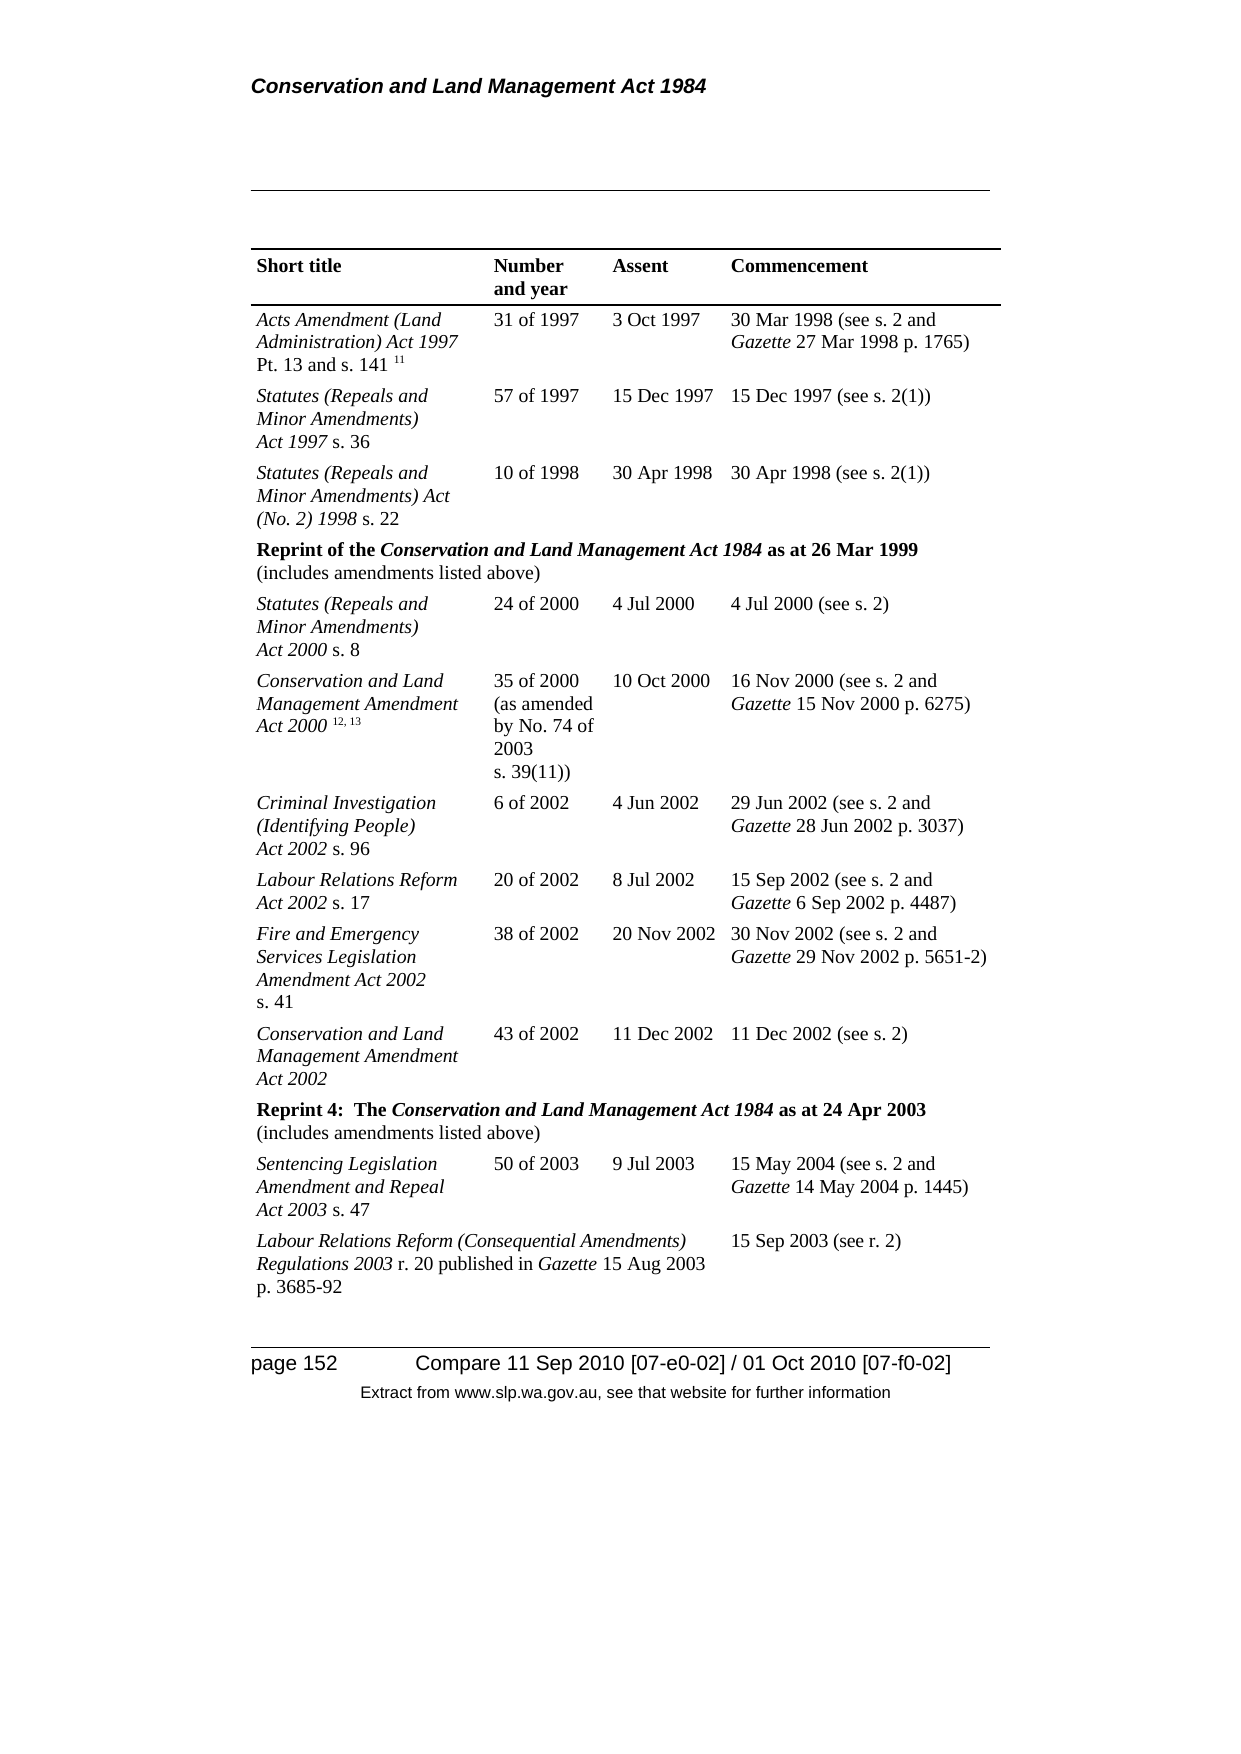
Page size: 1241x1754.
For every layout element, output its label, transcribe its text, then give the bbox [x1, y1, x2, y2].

table_cell 35 of 2000 (as amended by No. 74 of 2003 s. 39(11)) [488, 665, 606, 787]
table_cell 3 Oct 1997 [606, 306, 725, 380]
table_cell 11 Dec 2002 [606, 1017, 725, 1094]
table_cell Sentencing Legislation Amendment and Repeal Act 2003 s. 47 [251, 1148, 488, 1225]
table_cell 15 Sep 2002 (see s. 2 and Gazette 6 Sep 2002 p. 4487) [725, 864, 1001, 918]
table_cell 15 May 2004 (see s. 2 and Gazette 14 May 2004 p. 1445) [725, 1148, 1001, 1225]
table_header Assent [606, 250, 725, 303]
table_cell 30 Mar 1998 (see s. 2 and Gazette 27 Mar 1998 p. 1765) [725, 306, 1001, 380]
table_header Number and year [488, 250, 606, 303]
table_cell 31 of 1997 [488, 306, 606, 380]
table_cell Conservation and Land Management Amendment Act 2000 12, 13 [251, 665, 488, 787]
table_cell 11 Dec 2002 (see s. 2) [725, 1017, 1001, 1094]
table_cell 30 Apr 1998 (see s. 2(1)) [725, 457, 1001, 534]
table_cell Labour Relations Reform (Consequential Amendments) Regulations 2003 r. 20 published in Gazette 15 Aug 2003 p. 3685-92 [251, 1225, 725, 1302]
table_cell Statutes (Repeals and Minor Amendments) Act 1997 s. 36 [251, 380, 488, 457]
table_cell Statutes (Repeals and Minor Amendments) Act (No. 2) 1998 s. 22 [251, 457, 488, 534]
table_cell Reprint 4: The Conservation and Land Management Act 1984 as at 24 Apr 2003 (includes amendments listed above) [251, 1094, 1001, 1148]
table_cell Reprint of the Conservation and Land Management Act 1984 as at 26 Mar 1999 (includes amendments listed above) [251, 534, 1001, 588]
table_cell Statutes (Repeals and Minor Amendments) Act 2000 s. 8 [251, 588, 488, 664]
table_cell Conservation and Land Management Amendment Act 2002 [251, 1017, 488, 1094]
table_cell 57 of 1997 [488, 380, 606, 457]
table_cell 24 of 2000 [488, 588, 606, 664]
table_cell 16 Nov 2000 (see s. 2 and Gazette 15 Nov 2000 p. 6275) [725, 665, 1001, 787]
table_cell 38 of 2002 [488, 918, 606, 1017]
table_cell 15 Sep 2003 (see r. 2) [725, 1225, 1001, 1302]
table_cell 10 Oct 2000 [606, 665, 725, 787]
table_cell Labour Relations Reform Act 2002 s. 17 [251, 864, 488, 918]
table_header Commencement [725, 250, 1001, 303]
table_cell Acts Amendment (Land Administration) Act 1997 Pt. 13 and s. 141 11 [251, 306, 488, 380]
table_cell 9 Jul 2003 [606, 1148, 725, 1225]
table_header Short title [251, 250, 488, 303]
table_cell 15 Dec 1997 [606, 380, 725, 457]
table_cell Criminal Investigation (Identifying People) Act 2002 s. 96 [251, 787, 488, 864]
table_cell 50 of 2003 [488, 1148, 606, 1225]
table_cell Fire and Emergency Services Legislation Amendment Act 2002 s. 41 [251, 918, 488, 1017]
table_cell 20 of 2002 [488, 864, 606, 918]
table_cell 30 Nov 2002 (see s. 2 and Gazette 29 Nov 2002 p. 5651-2) [725, 918, 1001, 1017]
table_cell 10 of 1998 [488, 457, 606, 534]
table_cell 30 Apr 1998 [606, 457, 725, 534]
table_cell 29 Jun 2002 (see s. 2 and Gazette 28 Jun 2002 p. 3037) [725, 787, 1001, 864]
table_cell 6 of 2002 [488, 787, 606, 864]
table_cell 15 Dec 1997 (see s. 2(1)) [725, 380, 1001, 457]
table_cell 8 Jul 2002 [606, 864, 725, 918]
table_cell 4 Jul 2000 [606, 588, 725, 664]
table_cell 20 Nov 2002 [606, 918, 725, 1017]
table_cell 4 Jun 2002 [606, 787, 725, 864]
table_cell 43 of 2002 [488, 1017, 606, 1094]
table_cell 4 Jul 2000 (see s. 2) [725, 588, 1001, 664]
